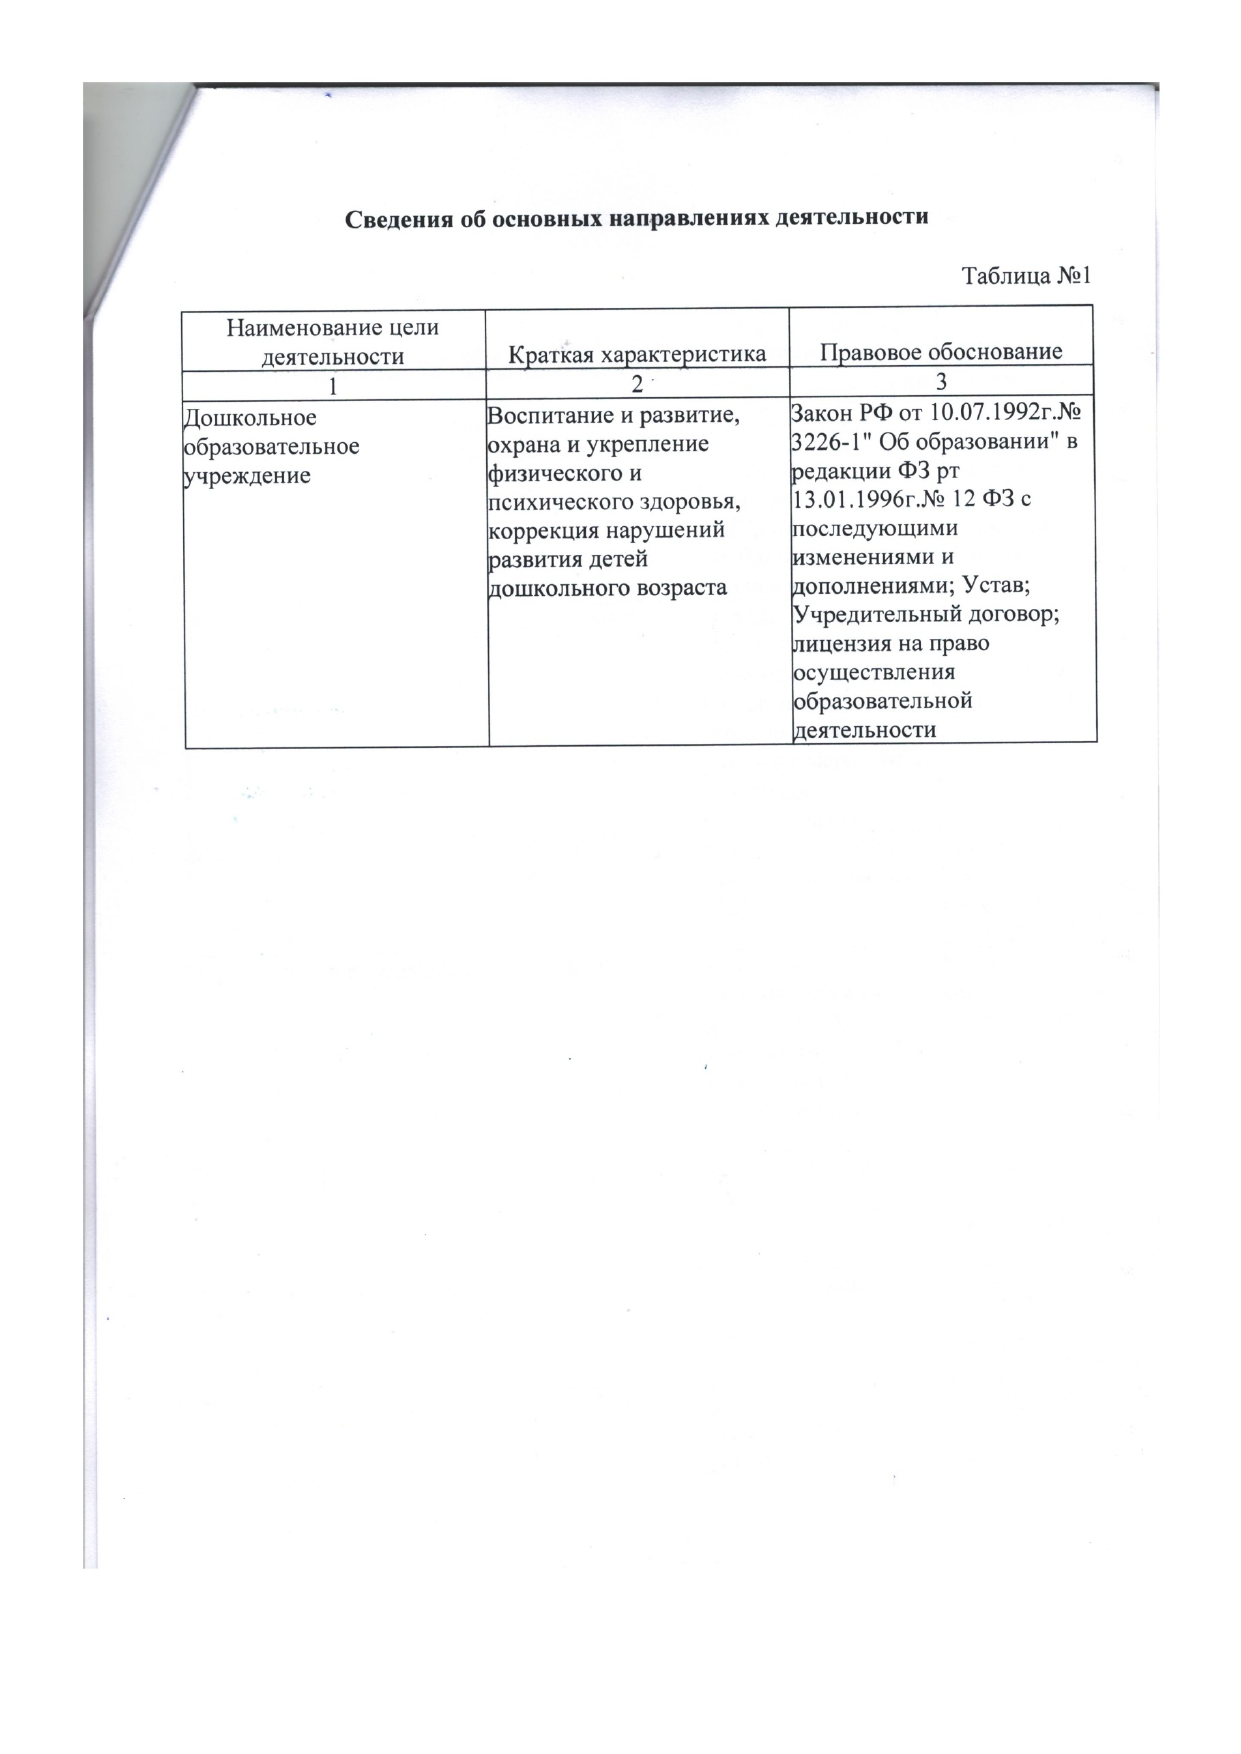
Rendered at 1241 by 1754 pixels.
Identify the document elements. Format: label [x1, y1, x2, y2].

picture [75, 75, 1166, 1576]
